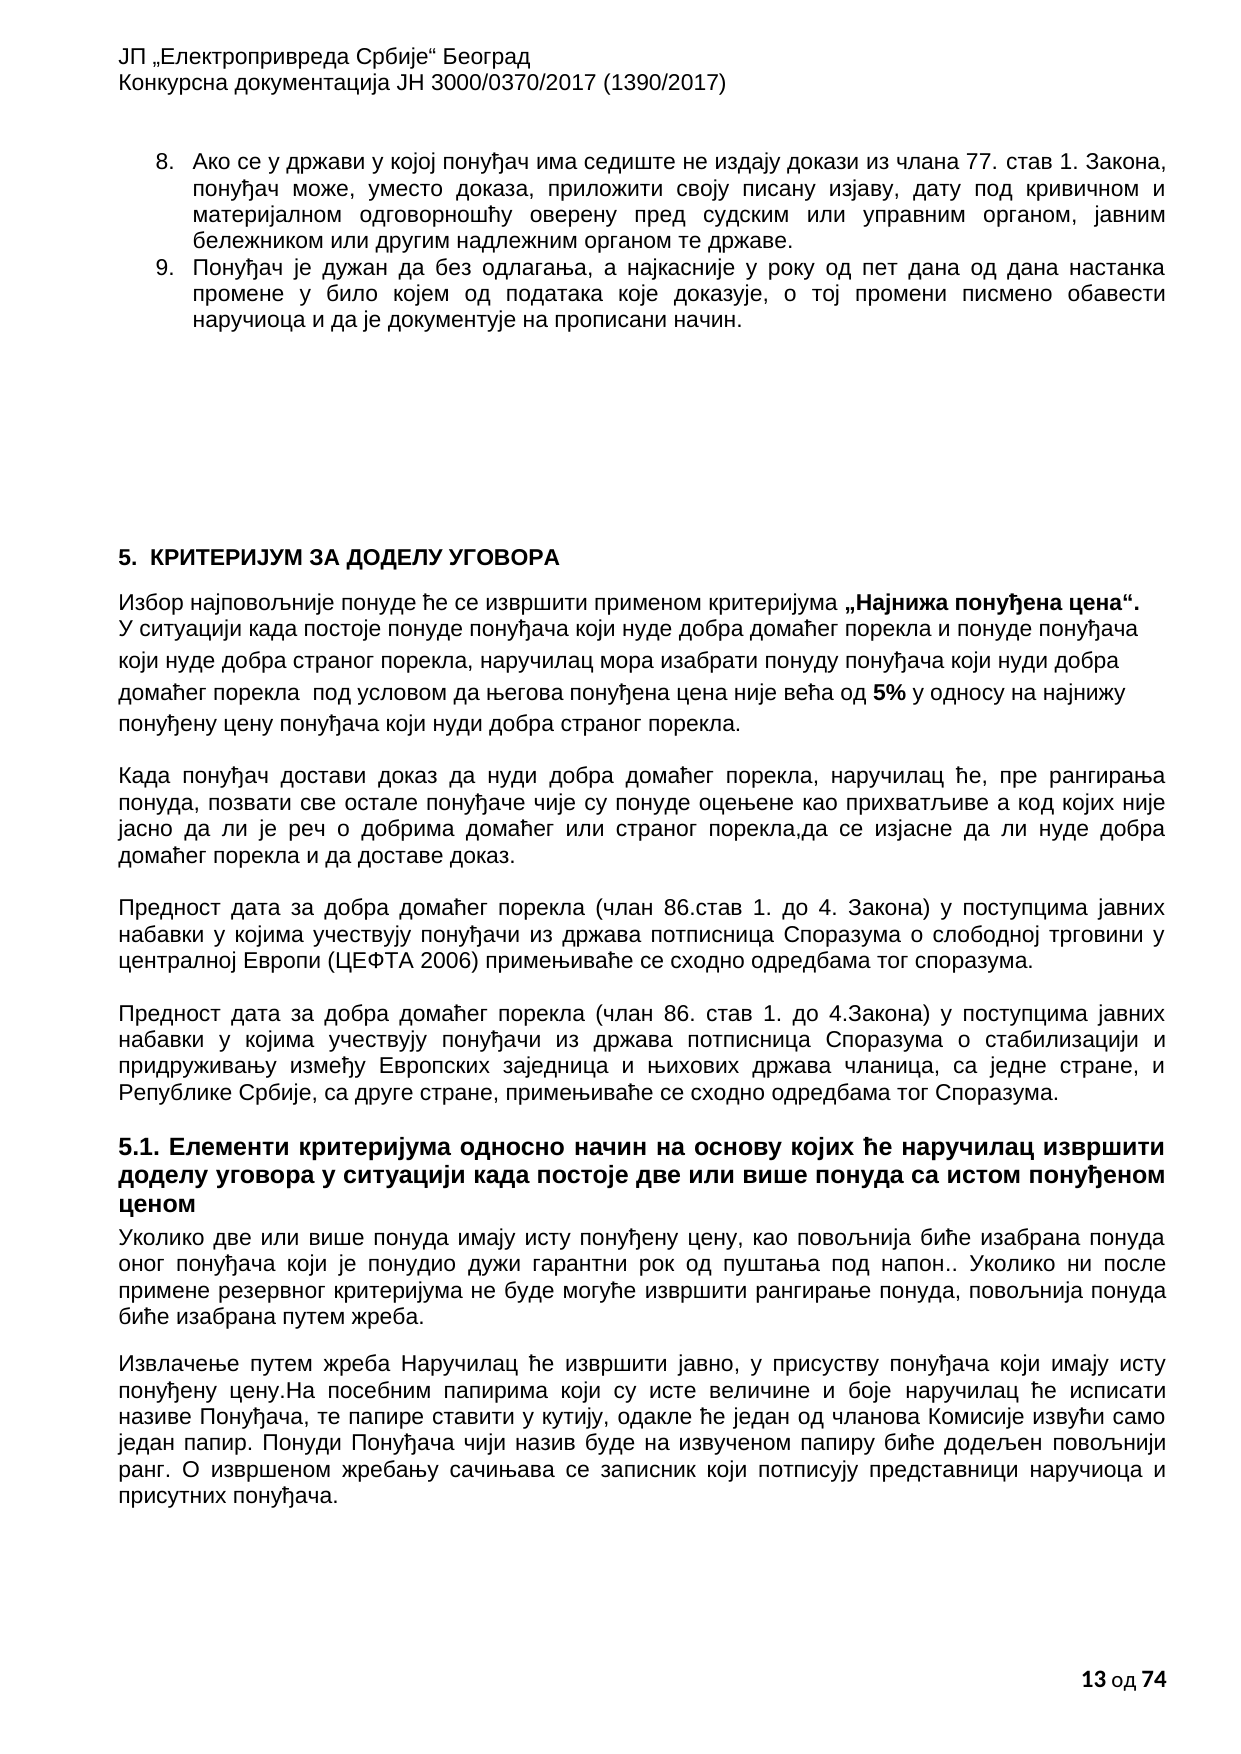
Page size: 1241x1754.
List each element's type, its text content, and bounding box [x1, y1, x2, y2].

text У ситуацији када постоје понуде понуђача који нуде добра домаћег порекла и понуде понуђача који нуде добра страног порекла, наручилац мора изабрати понуду понуђача који нуди добра домаћег порекла под условом да његова понуђена цена није већа од 5% у односу на нaјнижу понуђену цену понуђача који нуди добра страног порекла. [118, 615, 1166, 736]
text Када понуђач достави доказ да нуди добра домаћег порекла, наручилац ће, пре рангирања понуда, позвати све остале понуђаче чије су понуде оцењене као прихватљиве а код којих није јасно да ли је реч о добрима домаћег или страног порекла,да се изјасне да ли нуде добра домаћег порекла и да доставе доказ. [118, 762, 1166, 868]
text 5. КРИТЕРИЈУМ ЗА ДОДЕЛУ УГОВОРА [118, 543, 1166, 570]
text Предност дата за добра домаћег порекла (члан 86. став 1. до 4.Закона) у поступцима јавних набавки у којима учествују понуђачи из држава потписница Споразума о стабилизацији и придруживању између Европских заједница и њихових држава чланица, са једне стране, и Републике Србије, са друге стране, примењиваће се сходно одредбама тог Споразума. [118, 1000, 1166, 1105]
text 5.1. Елементи критеријума односно начин на основу којих ће наручилац извршити доделу уговора у ситуацији када постоје две или више понуда са истом понуђеном ценом [118, 1131, 1166, 1218]
text Уколико две или више понуда имају исту понуђену цену, као повољнија биће изабрана понуда оног понуђача који је понудио дужи гарантни рок од пуштања под напон.. Уколико ни после примене резервног критеријума не буде могуће извршити рангирање понуда, повољнија понуда биће изабрана путем жреба. [118, 1224, 1166, 1329]
text Предност дата за добра домаћег порекла (члан 86.став 1. до 4. Закона) у поступцима јавних набавки у којима учествују понуђачи из држава потписница Споразума о слободној трговини у централној Европи (ЦЕФТА 2006) примењиваће се сходно одредбама тог споразума. [118, 894, 1166, 973]
text Извлачење путем жреба Наручилац ће извршити јавно, у присуству понуђача који имају исту понуђену цену.На посебним папирима који су исте величине и боје наручилац ће исписати називе Понуђача, те папире ставити у кутију, одакле ће један од чланова Комисије извући само један папир. Понуди Понуђача чији назив буде на извученом папиру биће додељен повољнији ранг. О извршеном жребању сачињава се записник који потписују представници наручиоца и присутних понуђача. [118, 1350, 1166, 1508]
list Понуђач је дужан да без одлагања, а најкасније у року од пет дана од дана настанка промене у било којем од података које доказује, о тој промени писмено обавести наручиоца и да је документује на прописани начин. [155, 254, 1166, 333]
list Ако се у држави у којој понуђач има седиште не издају докази из члана 77. став 1. Закона, понуђач може, уместо доказа, приложити своју писану изјаву, дату под кривичном и материјалном одговорношћу оверену пред судским или управним органом, јавним бележником или другим надлежним органом те државе. [155, 148, 1166, 254]
text Избор најповољније понуде ће се извршити применом критеријума „Најнижа понуђена цена“. [118, 589, 1166, 615]
